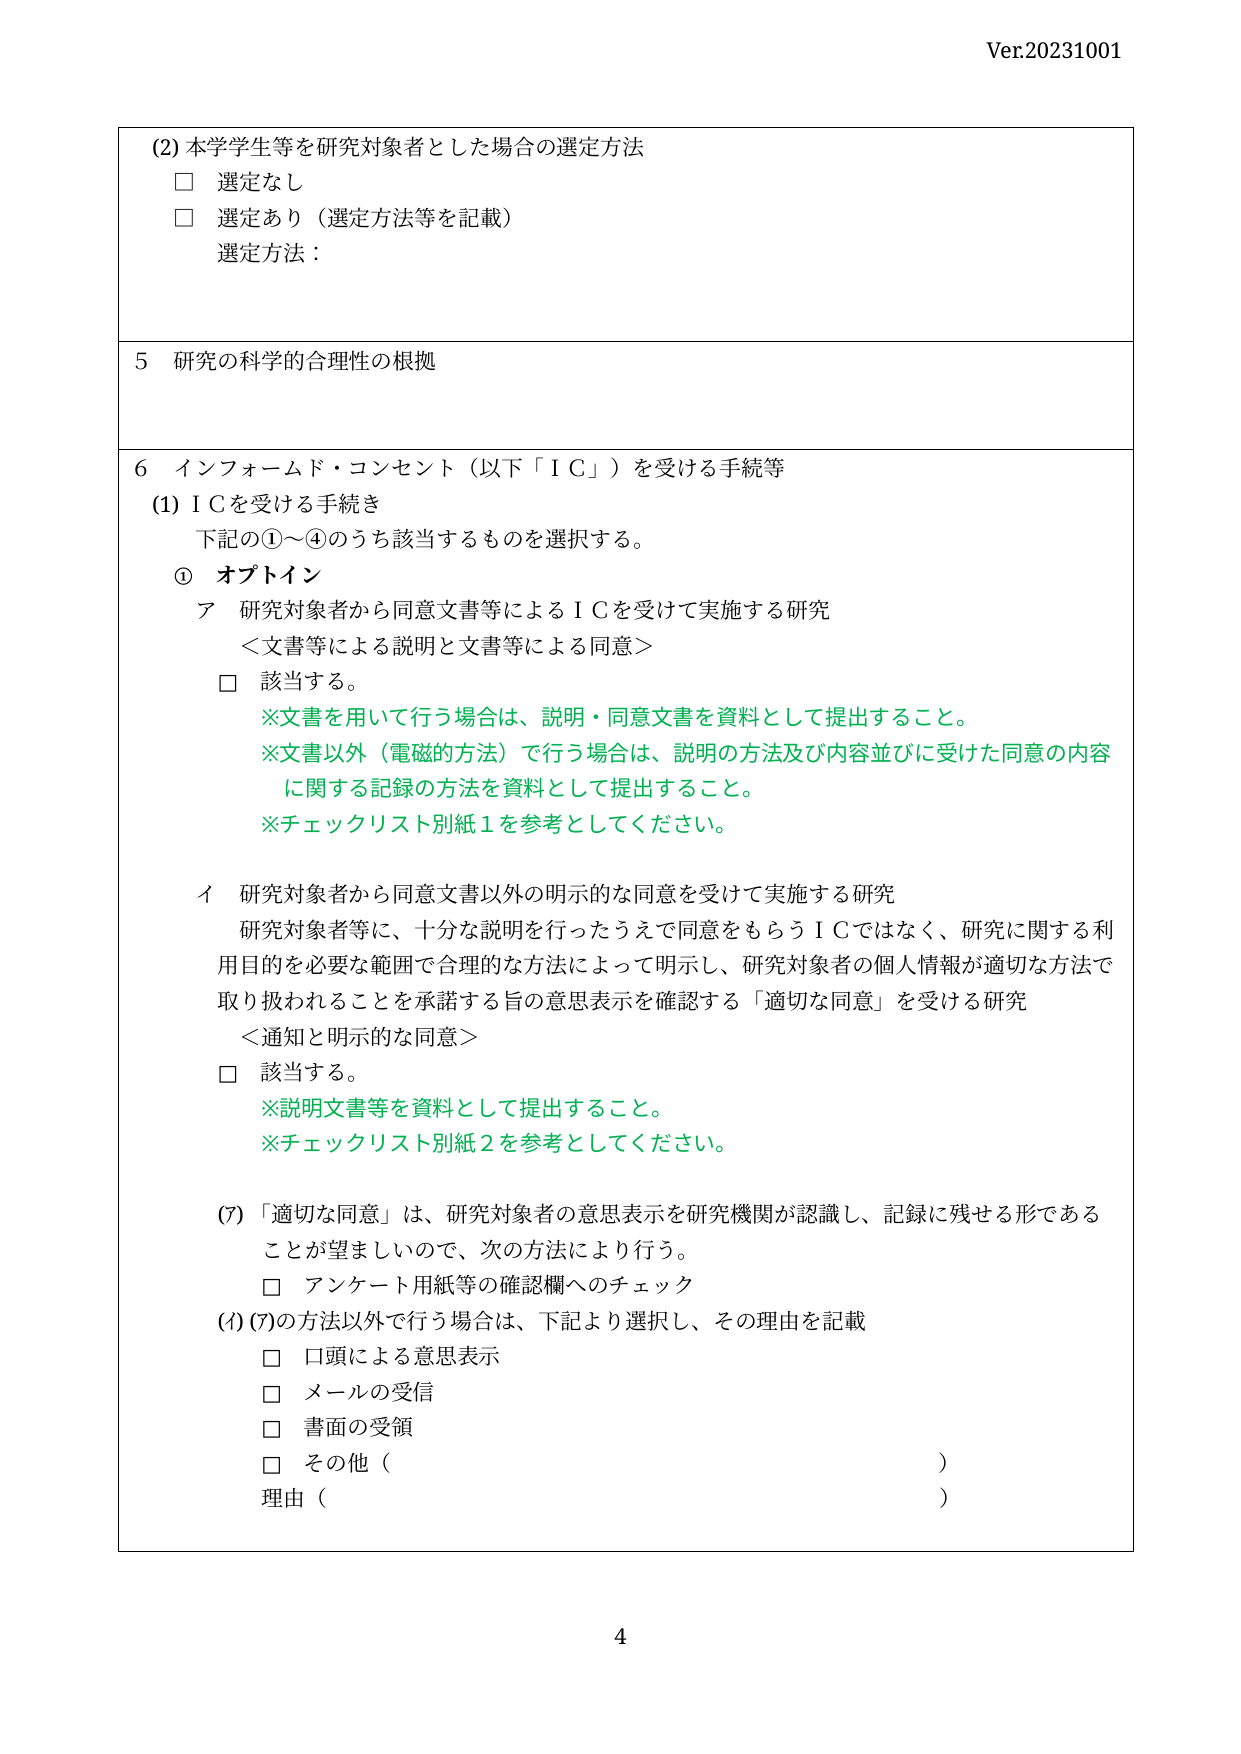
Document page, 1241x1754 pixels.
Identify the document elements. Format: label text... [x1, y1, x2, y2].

table_cell ５ 研究の科学的合理性の根拠 [119, 342, 1133, 448]
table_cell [119, 128, 1133, 341]
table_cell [119, 450, 1133, 1551]
